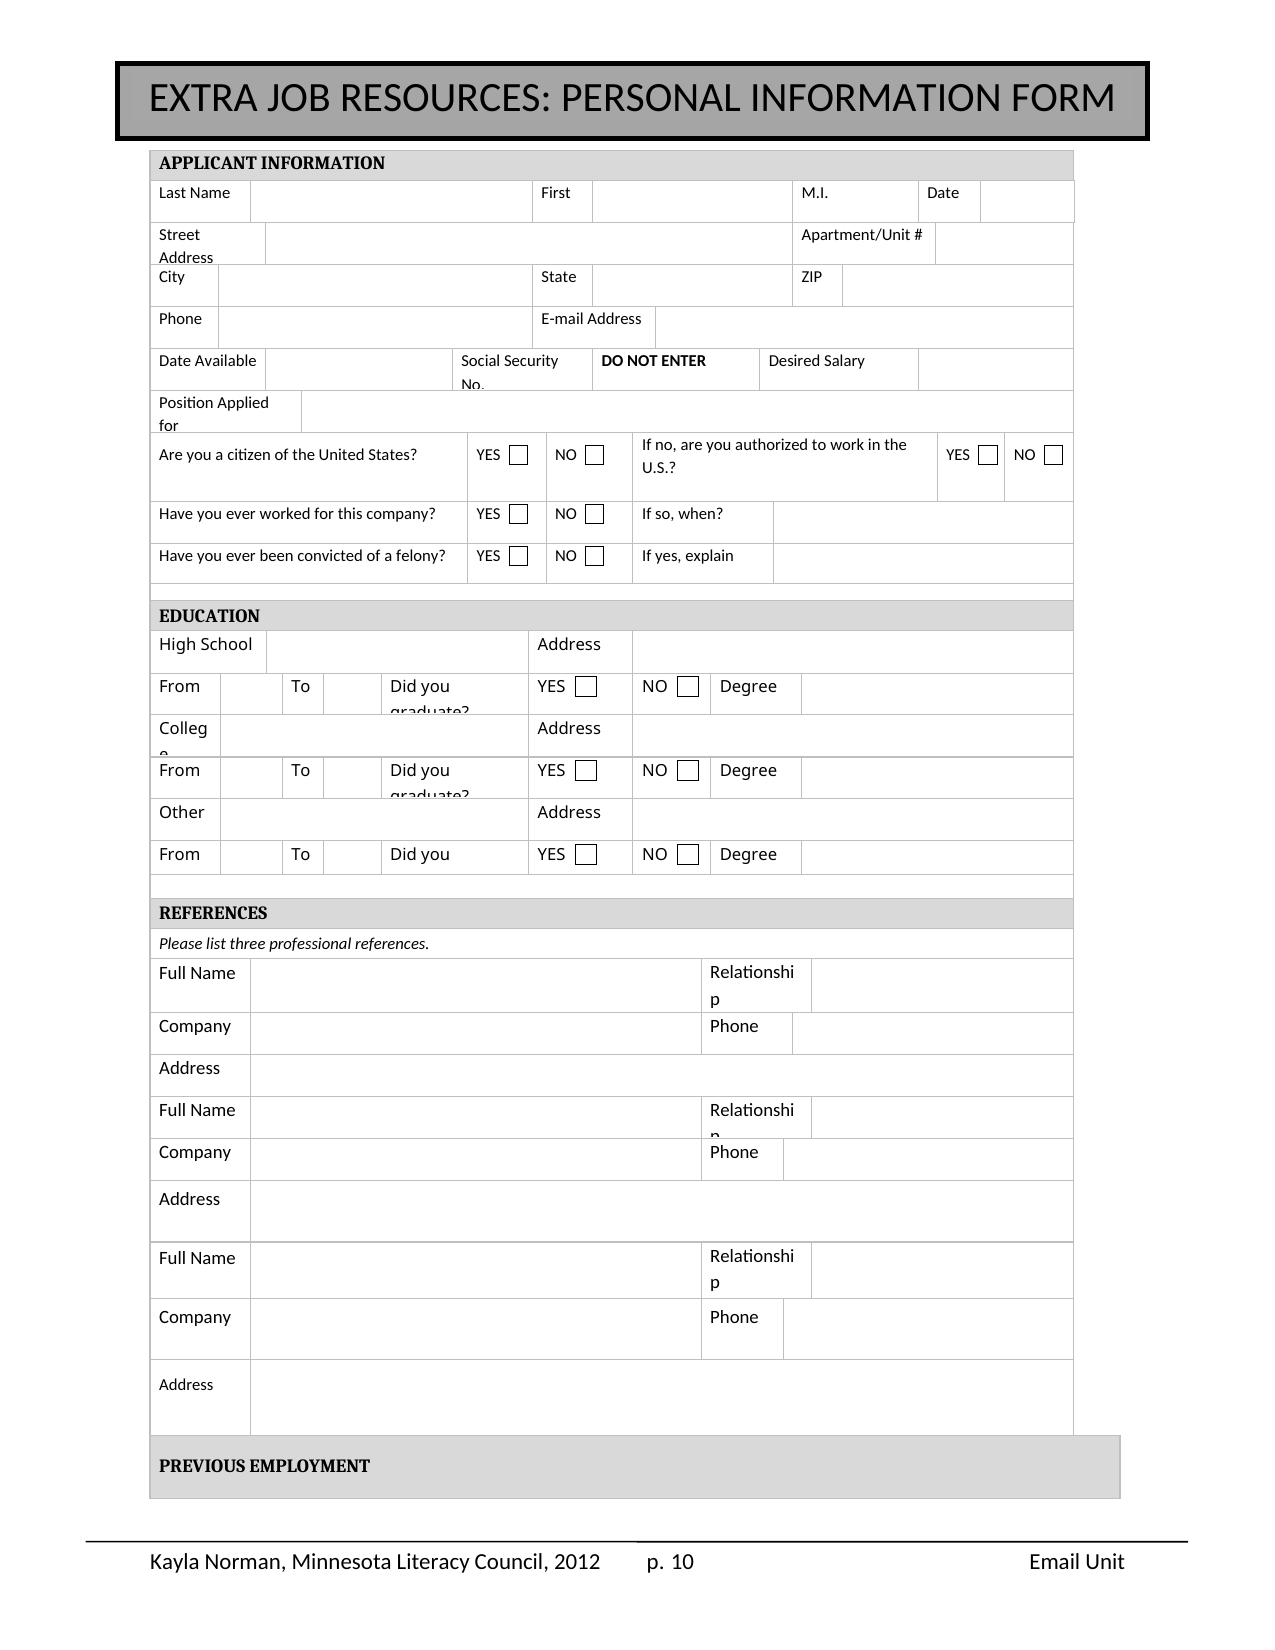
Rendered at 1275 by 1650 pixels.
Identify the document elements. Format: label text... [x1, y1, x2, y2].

table_cell Date [919, 181, 980, 222]
table_cell YES [529, 674, 632, 714]
table_cell Address [529, 715, 632, 756]
table_cell Degree [711, 674, 801, 714]
table_cell [151, 584, 1073, 600]
table_cell [251, 1055, 1073, 1096]
table_cell [812, 1097, 1073, 1138]
table_cell [784, 1299, 1073, 1359]
table_cell References [151, 899, 1073, 928]
table_cell YES [529, 841, 632, 874]
table_cell DO NOT ENTER [593, 349, 759, 390]
table_cell [266, 349, 452, 390]
table_cell If no, are you authorized to work in the U.S.? [633, 433, 937, 501]
table_cell [593, 265, 792, 306]
table_cell [251, 1360, 1073, 1434]
table_cell Have you ever been convicted of a felony? [151, 544, 467, 583]
table_cell [251, 1181, 1073, 1241]
table_cell NO [633, 841, 710, 874]
table_cell [802, 674, 1073, 714]
table_header Applicant Information [151, 151, 1073, 180]
table_cell Position Applied for [151, 391, 301, 432]
table_cell NO [547, 544, 632, 583]
table_cell Full Name [151, 959, 250, 1012]
table_cell [324, 674, 381, 714]
table_cell Last Name [151, 181, 250, 222]
table_cell [221, 758, 282, 798]
table_cell Education [151, 601, 1073, 630]
table_cell ZIP [793, 265, 842, 306]
table_cell [251, 959, 701, 1012]
table_cell First [533, 181, 592, 222]
table_cell Apartment/Unit # [793, 223, 935, 264]
table_cell State [533, 265, 592, 306]
table_cell Relationship [702, 1097, 811, 1138]
table_cell Address [529, 799, 632, 840]
table_cell YES [938, 433, 1004, 501]
table_cell High School [151, 631, 266, 672]
table_cell [633, 715, 1073, 756]
table_cell Previous Employment [151, 1436, 1119, 1498]
table_cell [219, 307, 532, 348]
table_cell College [151, 715, 220, 756]
table_cell Phone [702, 1299, 783, 1359]
table_cell [656, 307, 1073, 348]
table_cell Phone [702, 1139, 783, 1180]
table_cell From [151, 674, 220, 714]
table_cell Other [151, 799, 220, 840]
table_cell [919, 349, 1073, 390]
table_cell [251, 1097, 701, 1138]
table_cell Social Security No. [453, 349, 592, 390]
table_cell From [151, 841, 220, 874]
table_cell Company [151, 1299, 250, 1359]
table_cell Have you ever worked for this company? [151, 502, 467, 543]
table_cell [802, 841, 1073, 874]
table_cell [151, 875, 1073, 898]
table_cell Desired Salary [760, 349, 918, 390]
table_cell [251, 1013, 701, 1054]
table_cell [812, 1243, 1073, 1298]
table_cell [219, 265, 532, 306]
table_cell [251, 1299, 701, 1359]
table_cell M.I. [793, 181, 918, 222]
table_cell If yes, explain [633, 544, 773, 583]
table_cell YES [468, 502, 546, 543]
table_cell E-mail Address [533, 307, 655, 348]
table_cell [774, 502, 1073, 543]
table_cell NO [547, 433, 632, 501]
table_cell Company [151, 1013, 250, 1054]
table_cell YES [468, 544, 546, 583]
table_cell [843, 265, 1073, 306]
table_cell NO [633, 674, 710, 714]
table_cell Relationship [702, 959, 811, 1012]
table_cell [267, 631, 528, 672]
table_cell [784, 1139, 1073, 1180]
table_cell NO [633, 758, 710, 798]
table_cell [981, 181, 1074, 222]
table_cell [221, 799, 528, 840]
table_cell [266, 223, 792, 264]
table_cell [221, 715, 528, 756]
table_cell Degree [711, 758, 801, 798]
table_cell Address [151, 1055, 250, 1096]
table_cell To [283, 758, 323, 798]
table_cell If so, when? [633, 502, 773, 543]
table_cell Did you graduate? [382, 841, 528, 874]
table_cell Please list three professional references. [151, 929, 1073, 958]
table_cell Did you graduate? [382, 674, 528, 714]
table_cell [774, 544, 1073, 583]
table_cell [802, 758, 1073, 798]
table_cell Full Name [151, 1243, 250, 1298]
table_cell Full Name [151, 1097, 250, 1138]
table_cell [251, 181, 532, 222]
table_cell Are you a citizen of the United States? [151, 433, 467, 501]
table_cell [221, 841, 282, 874]
table_cell [251, 1243, 701, 1298]
table_cell [324, 841, 381, 874]
table_cell [302, 391, 1073, 432]
table_cell Address [151, 1181, 250, 1241]
table_cell Street Address [151, 223, 265, 264]
table_cell To [283, 841, 323, 874]
table_cell Date Available [151, 349, 265, 390]
table_cell Address [529, 631, 632, 672]
table_cell YES [529, 758, 632, 798]
table_cell [221, 674, 282, 714]
table_cell Address [151, 1360, 250, 1434]
table_cell [324, 758, 381, 798]
table_cell [633, 799, 1073, 840]
table_cell NO [547, 502, 632, 543]
table_cell Relationship [702, 1243, 811, 1298]
table_cell [812, 959, 1073, 1012]
table_cell Phone [702, 1013, 792, 1054]
table_cell To [283, 674, 323, 714]
table_cell NO [1005, 433, 1073, 501]
table_cell Degree [711, 841, 801, 874]
table_cell [251, 1139, 701, 1180]
table_cell Did you graduate? [382, 758, 528, 798]
table_cell From [151, 758, 220, 798]
table_cell [936, 223, 1073, 264]
table_cell [633, 631, 1073, 672]
table_cell City [151, 265, 218, 306]
table_cell [593, 181, 792, 222]
table_cell Company [151, 1139, 250, 1180]
table_cell [793, 1013, 1073, 1054]
table_cell Phone [151, 307, 218, 348]
table_cell YES [468, 433, 546, 501]
